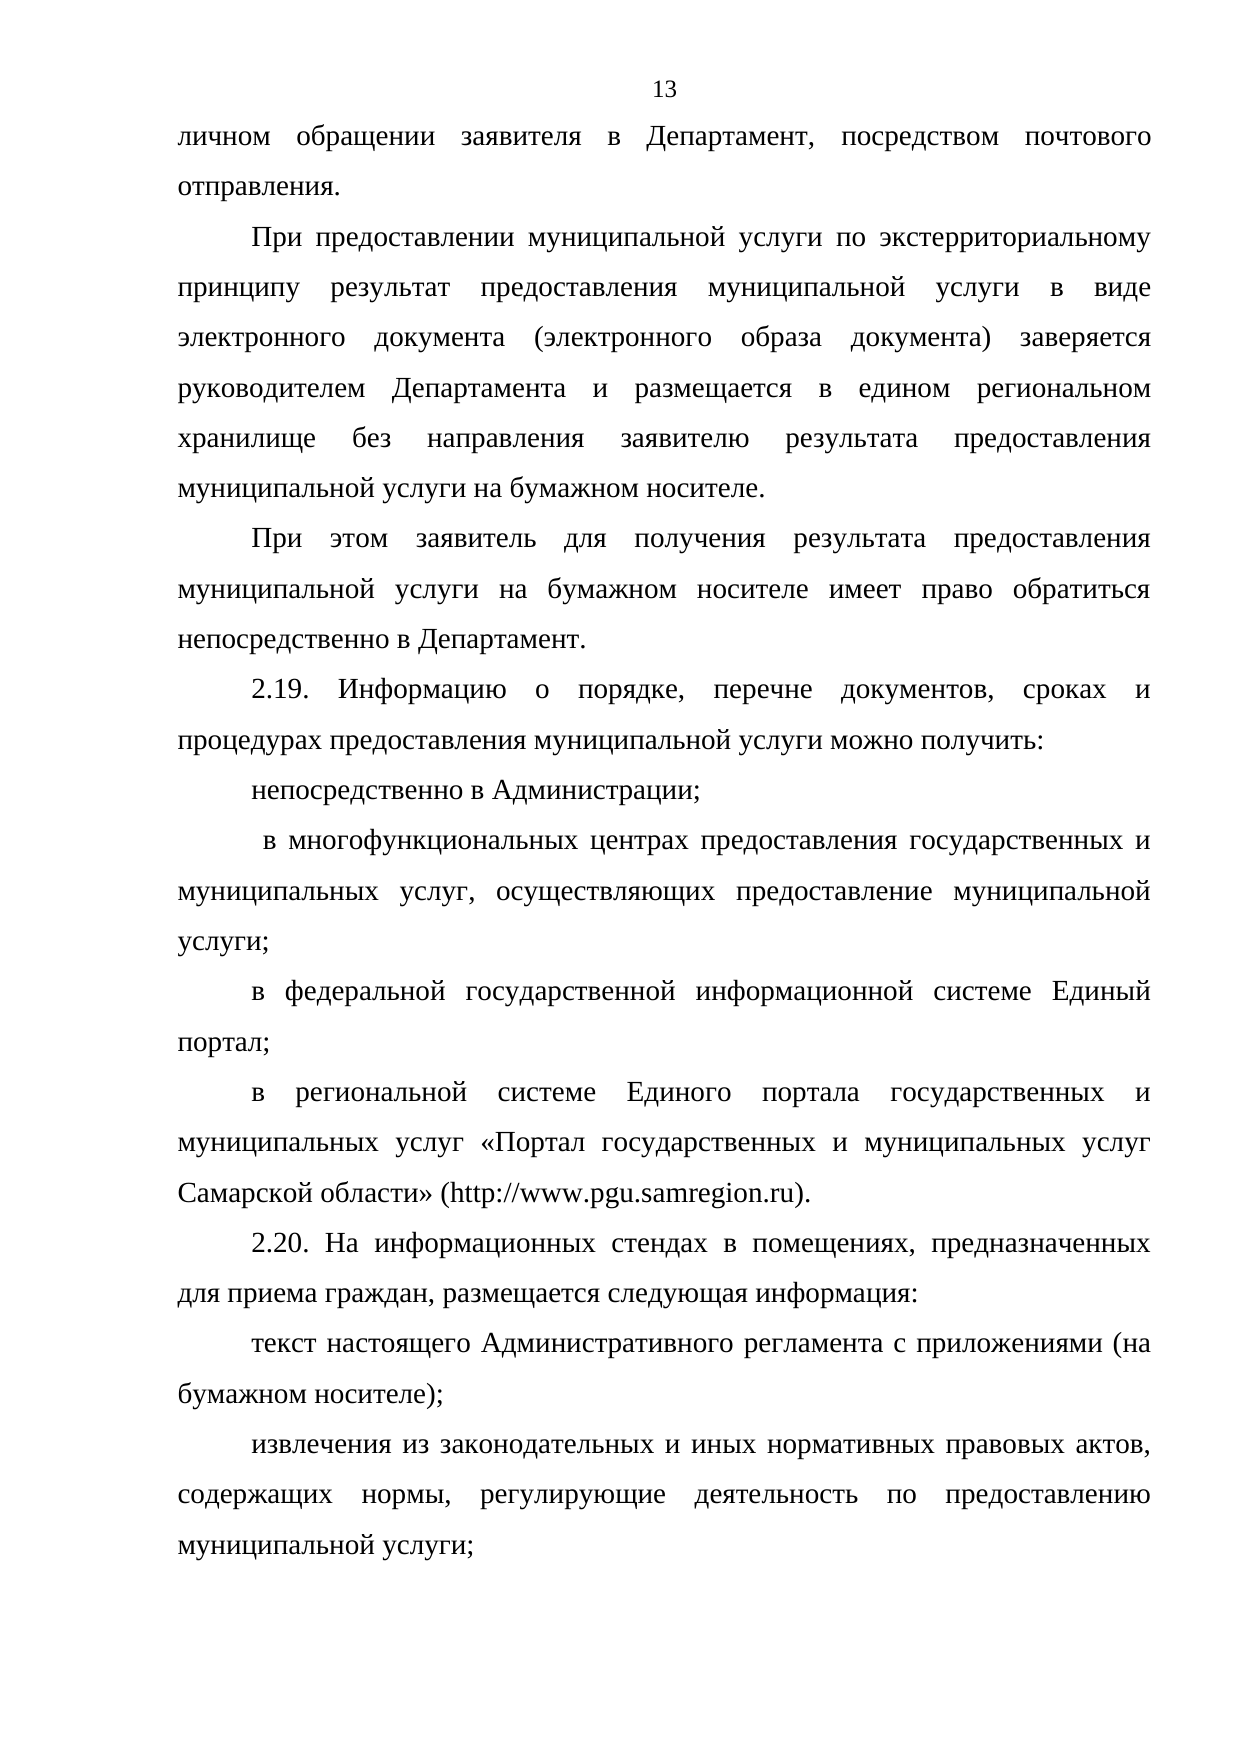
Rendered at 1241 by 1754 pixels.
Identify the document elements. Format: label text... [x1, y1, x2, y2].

text в многофункциональных центрах предоставления государственных и муниципальных услуг, осуществляющих предоставление муниципальной услуги; [177, 822, 1152, 957]
text в региональной системе Единого портала государственных и муниципальных услуг «Портал государственных и муниципальных услуг Самарской области» (http://www.pgu.samregion.ru). [177, 1074, 1152, 1208]
text 2.20. На информационных стендах в помещениях, предназначенных для приема граждан, размещается следующая информация: [177, 1225, 1152, 1309]
text текст настоящего Административного регламента с приложениями (на бумажном носителе); [177, 1326, 1152, 1409]
text непосредственно в Администрации; [177, 772, 1152, 806]
text При предоставлении муниципальной услуги по экстерриториальному принципу результат предоставления муниципальной услуги в виде электронного документа (электронного образа документа) заверяется руководителем Департамента и размещается в едином региональном хранилище без направления заявителю результата предоставления муниципальной услуги на бумажном носителе. [177, 219, 1152, 504]
text извлечения из законодательных и иных нормативных правовых актов, содержащих нормы, регулирующие деятельность по предоставлению муниципальной услуги; [177, 1426, 1152, 1560]
text в федеральной государственной информационной системе Единый портал; [177, 973, 1152, 1057]
text 2.19. Информацию о порядке, перечне документов, сроках и процедурах предоставления муниципальной услуги можно получить: [177, 672, 1152, 755]
text При этом заявитель для получения результата предоставления муниципальной услуги на бумажном носителе имеет право обратиться непосредственно в Департамент. [177, 521, 1152, 655]
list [177, 118, 1152, 202]
